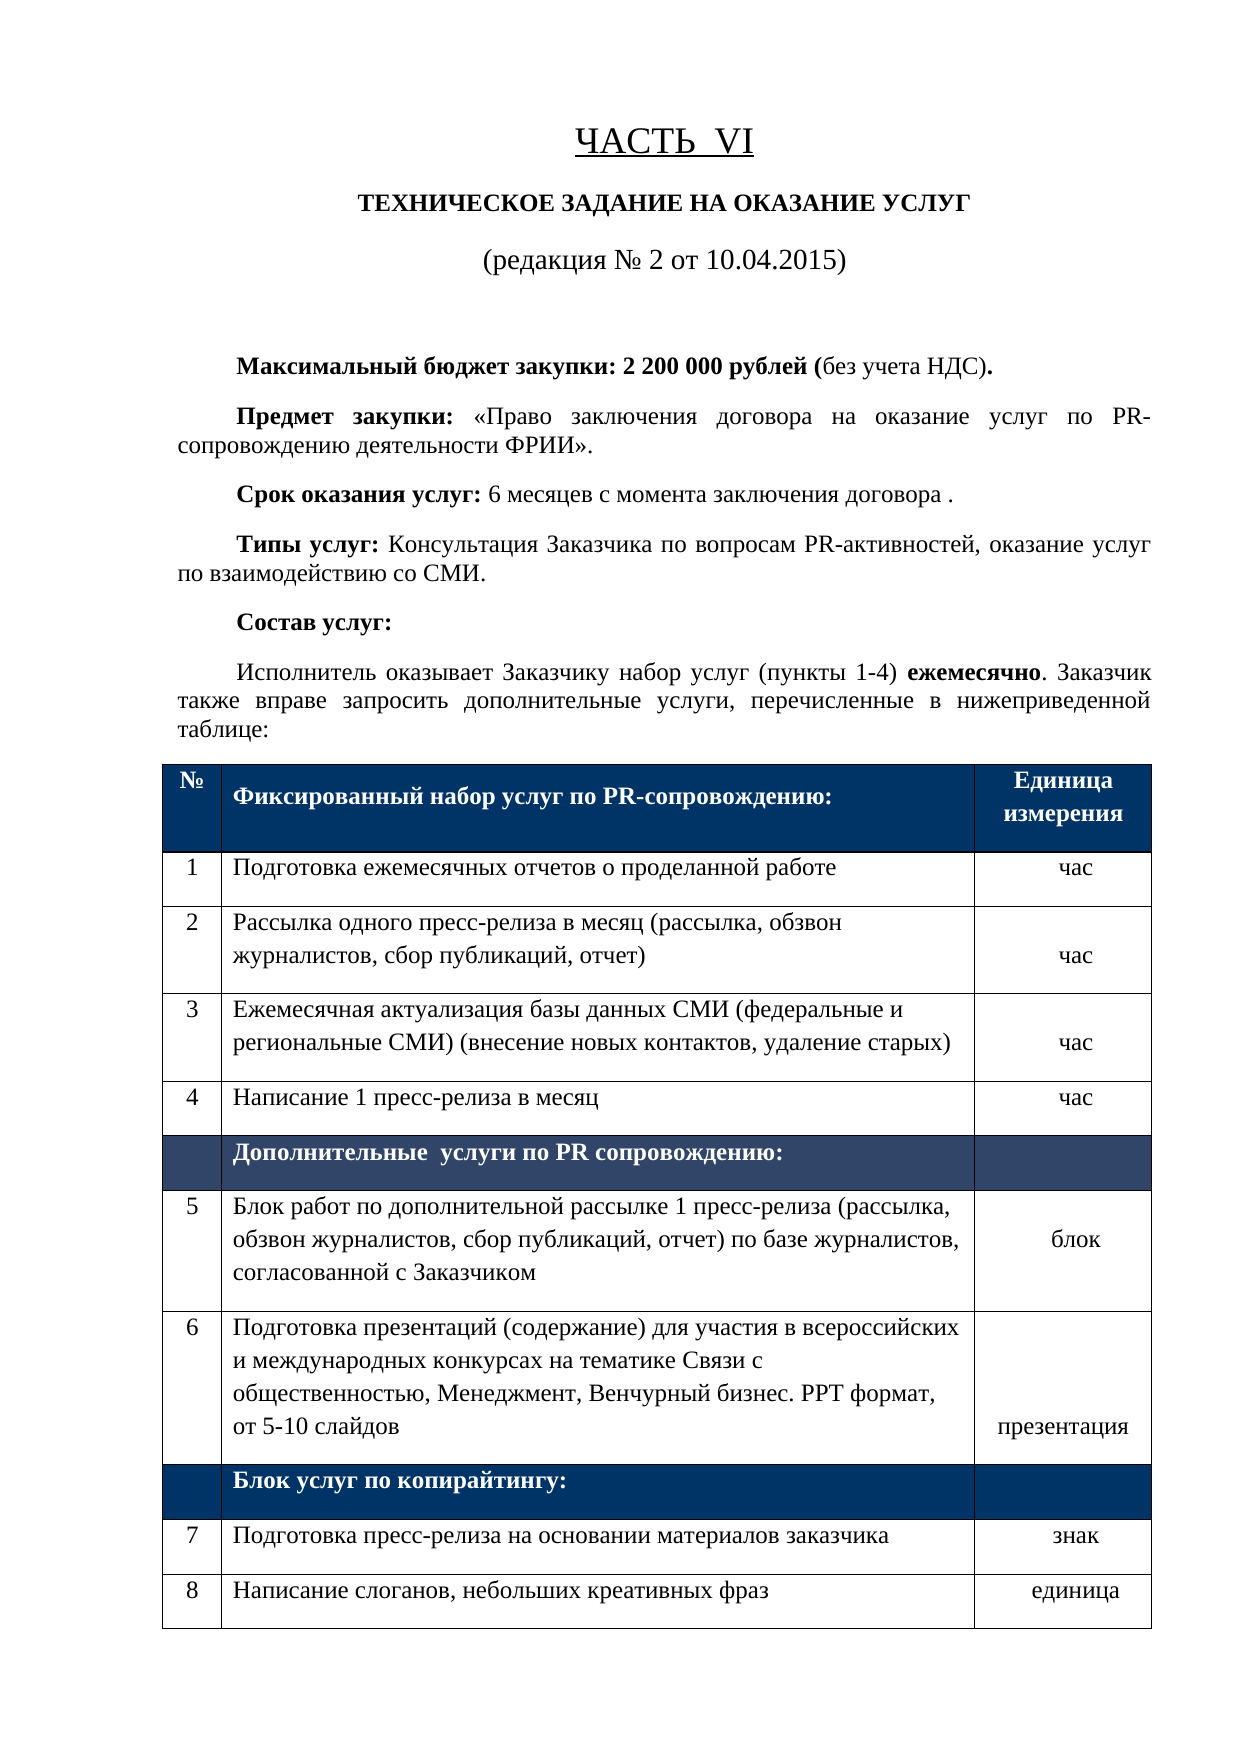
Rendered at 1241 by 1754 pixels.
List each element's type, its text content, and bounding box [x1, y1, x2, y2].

table_cell блок [975, 1191, 1151, 1311]
text Состав услуг: [177, 607, 1152, 636]
table_cell Подготовка презентаций (содержание) для участия в всероссийских и международных конкурсах на тематике Связи с общественностью, Менеджмент, Венчурный бизнес. PPT формат, от 5-10 слайдов [222, 1312, 974, 1464]
table_cell Написание 1 пресс-релиза в месяц [222, 1082, 974, 1135]
table_cell 4 [163, 1082, 221, 1135]
table_cell Рассылка одного пресс-релиза в месяц (рассылка, обзвон журналистов, сбор публикаций, отчет) [222, 907, 974, 993]
table_cell 3 [163, 994, 221, 1081]
text Предмет закупки: «Право заключения договора на оказание услуг по PR-сопровождению деятельности ФРИИ». [177, 401, 1152, 458]
table_cell час [975, 994, 1151, 1081]
table_cell презентация [975, 1312, 1151, 1464]
table_cell 6 [163, 1312, 221, 1464]
table_cell Блок услуг по копирайтингу: [222, 1465, 974, 1519]
text ТЕХНИЧЕСКОЕ ЗАДАНИЕ НА ОКАЗАНИЕ УСЛУГ [177, 188, 1152, 217]
table_cell час [975, 1082, 1151, 1135]
table_header № [163, 765, 221, 851]
table_cell Дополнительные услуги по PR сопровождению: [222, 1136, 974, 1190]
table_cell знак [975, 1520, 1151, 1574]
text ЧАСТЬ VI [177, 118, 1152, 161]
table_cell единица [975, 1575, 1151, 1628]
table_cell [163, 1465, 221, 1519]
table_cell [975, 1136, 1151, 1190]
text Срок оказания услуг: 6 месяцев с момента заключения договора . [177, 479, 1152, 508]
table_cell 1 [163, 853, 221, 906]
table_cell Подготовка ежемесячных отчетов о проделанной работе [222, 853, 974, 906]
text Исполнитель оказывает Заказчику набор услуг (пункты 1-4) ежемесячно. Заказчик также вправе запросить дополнительные услуги, перечисленные в нижеприведенной таблице: [177, 657, 1152, 743]
table_cell 5 [163, 1191, 221, 1311]
table_cell Блок работ по дополнительной рассылке 1 пресс-релиза (рассылка, обзвон журналистов, сбор публикаций, отчет) по базе журналистов, согласованной с Заказчиком [222, 1191, 974, 1311]
table_cell 8 [163, 1575, 221, 1628]
table_cell Ежемесячная актуализация базы данных СМИ (федеральные и региональные СМИ) (внесение новых контактов, удаление старых) [222, 994, 974, 1081]
table_cell час [975, 853, 1151, 906]
table_header Единица измерения [975, 765, 1151, 851]
table_cell 2 [163, 907, 221, 993]
table_cell [975, 1465, 1151, 1519]
text Максимальный бюджет закупки: 2 200 000 рублей (без учета НДС). [177, 351, 1152, 380]
table_header Фиксированный набор услуг по PR-сопровождению: [222, 765, 974, 851]
table_cell [163, 1136, 221, 1190]
text Типы услуг: Консультация Заказчика по вопросам PR-активностей, оказание услуг по взаимодействию со СМИ. [177, 529, 1152, 586]
table_cell 7 [163, 1520, 221, 1574]
table_cell час [975, 907, 1151, 993]
table_cell Написание слоганов, небольших креативных фраз [222, 1575, 974, 1628]
text (редакция № 2 от 10.04.2015) [177, 242, 1152, 276]
table_cell Подготовка пресс-релиза на основании материалов заказчика [222, 1520, 974, 1574]
